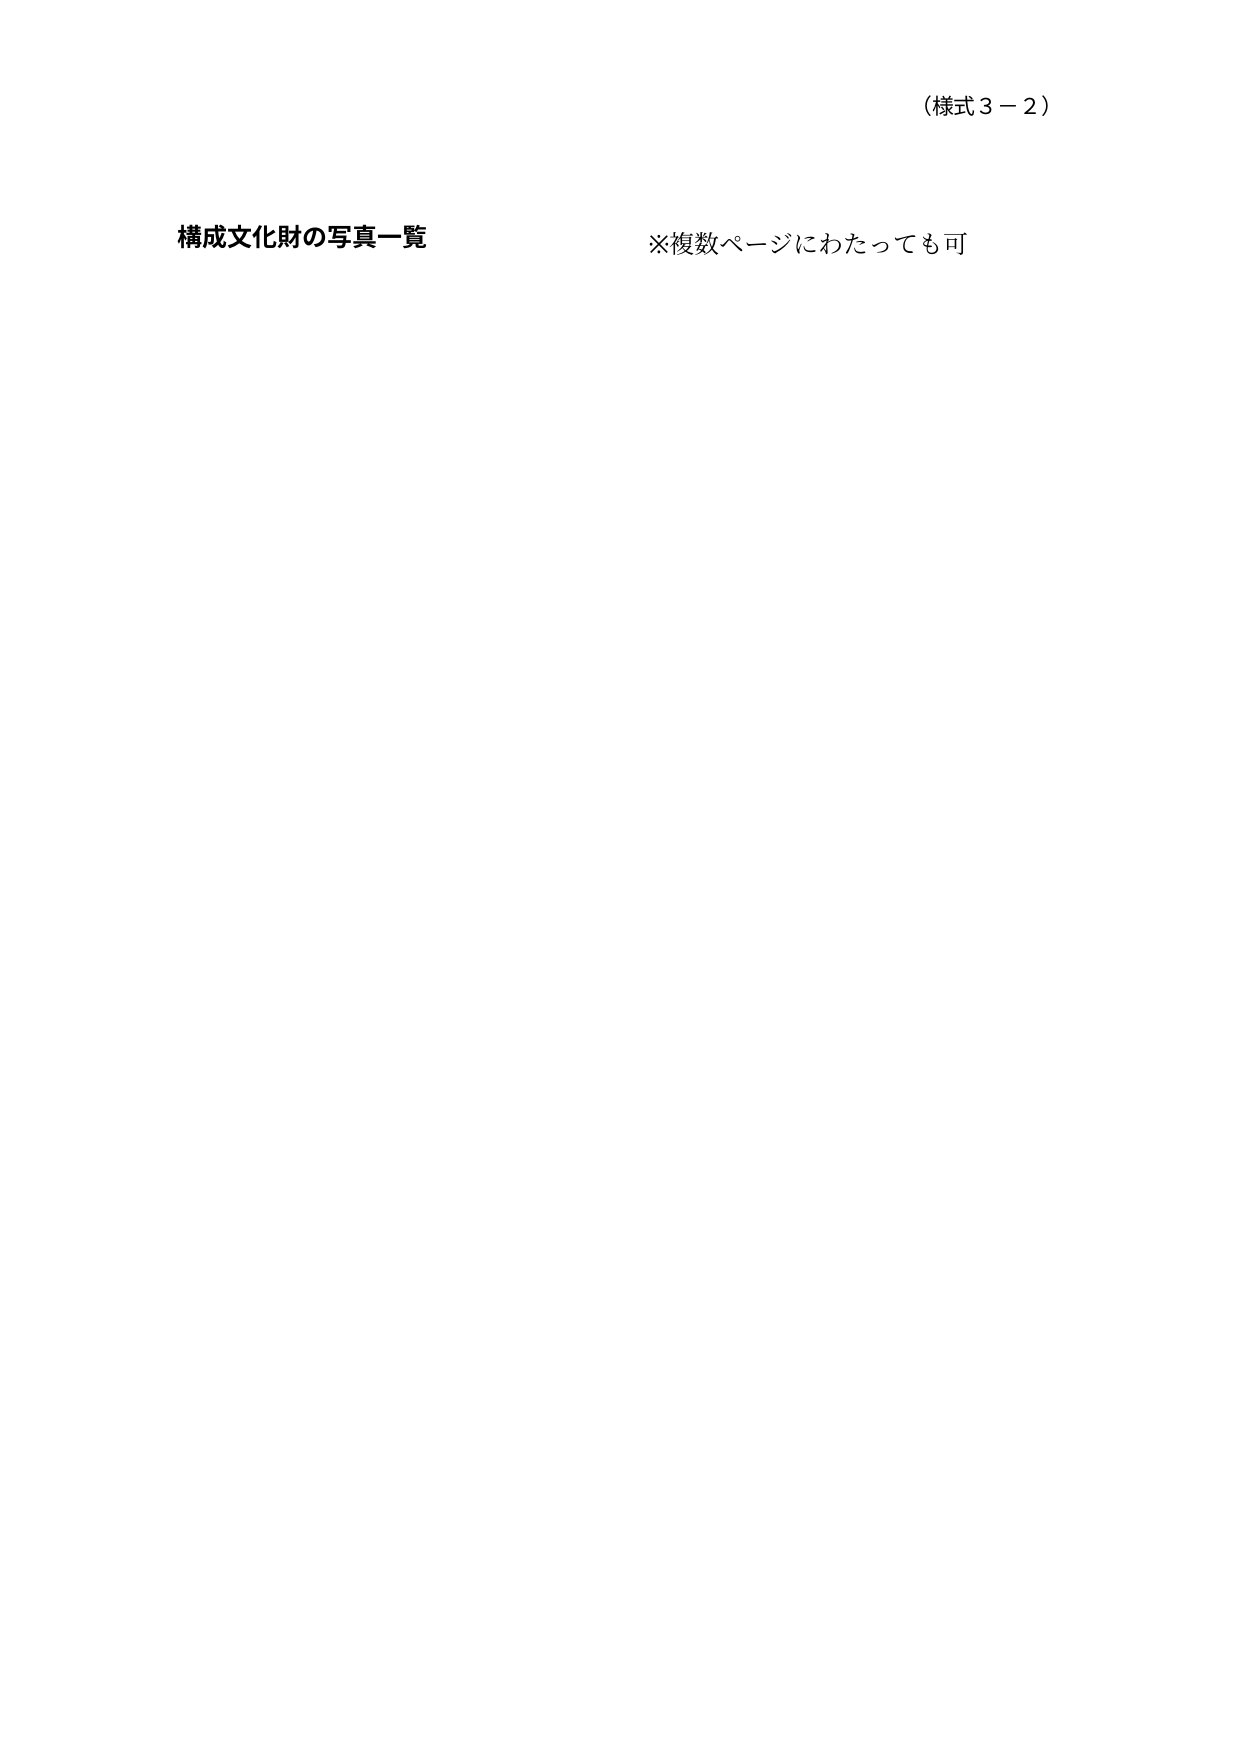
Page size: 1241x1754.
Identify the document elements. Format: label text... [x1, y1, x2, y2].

text 構成文化財の写真一覧 [177, 217, 598, 254]
